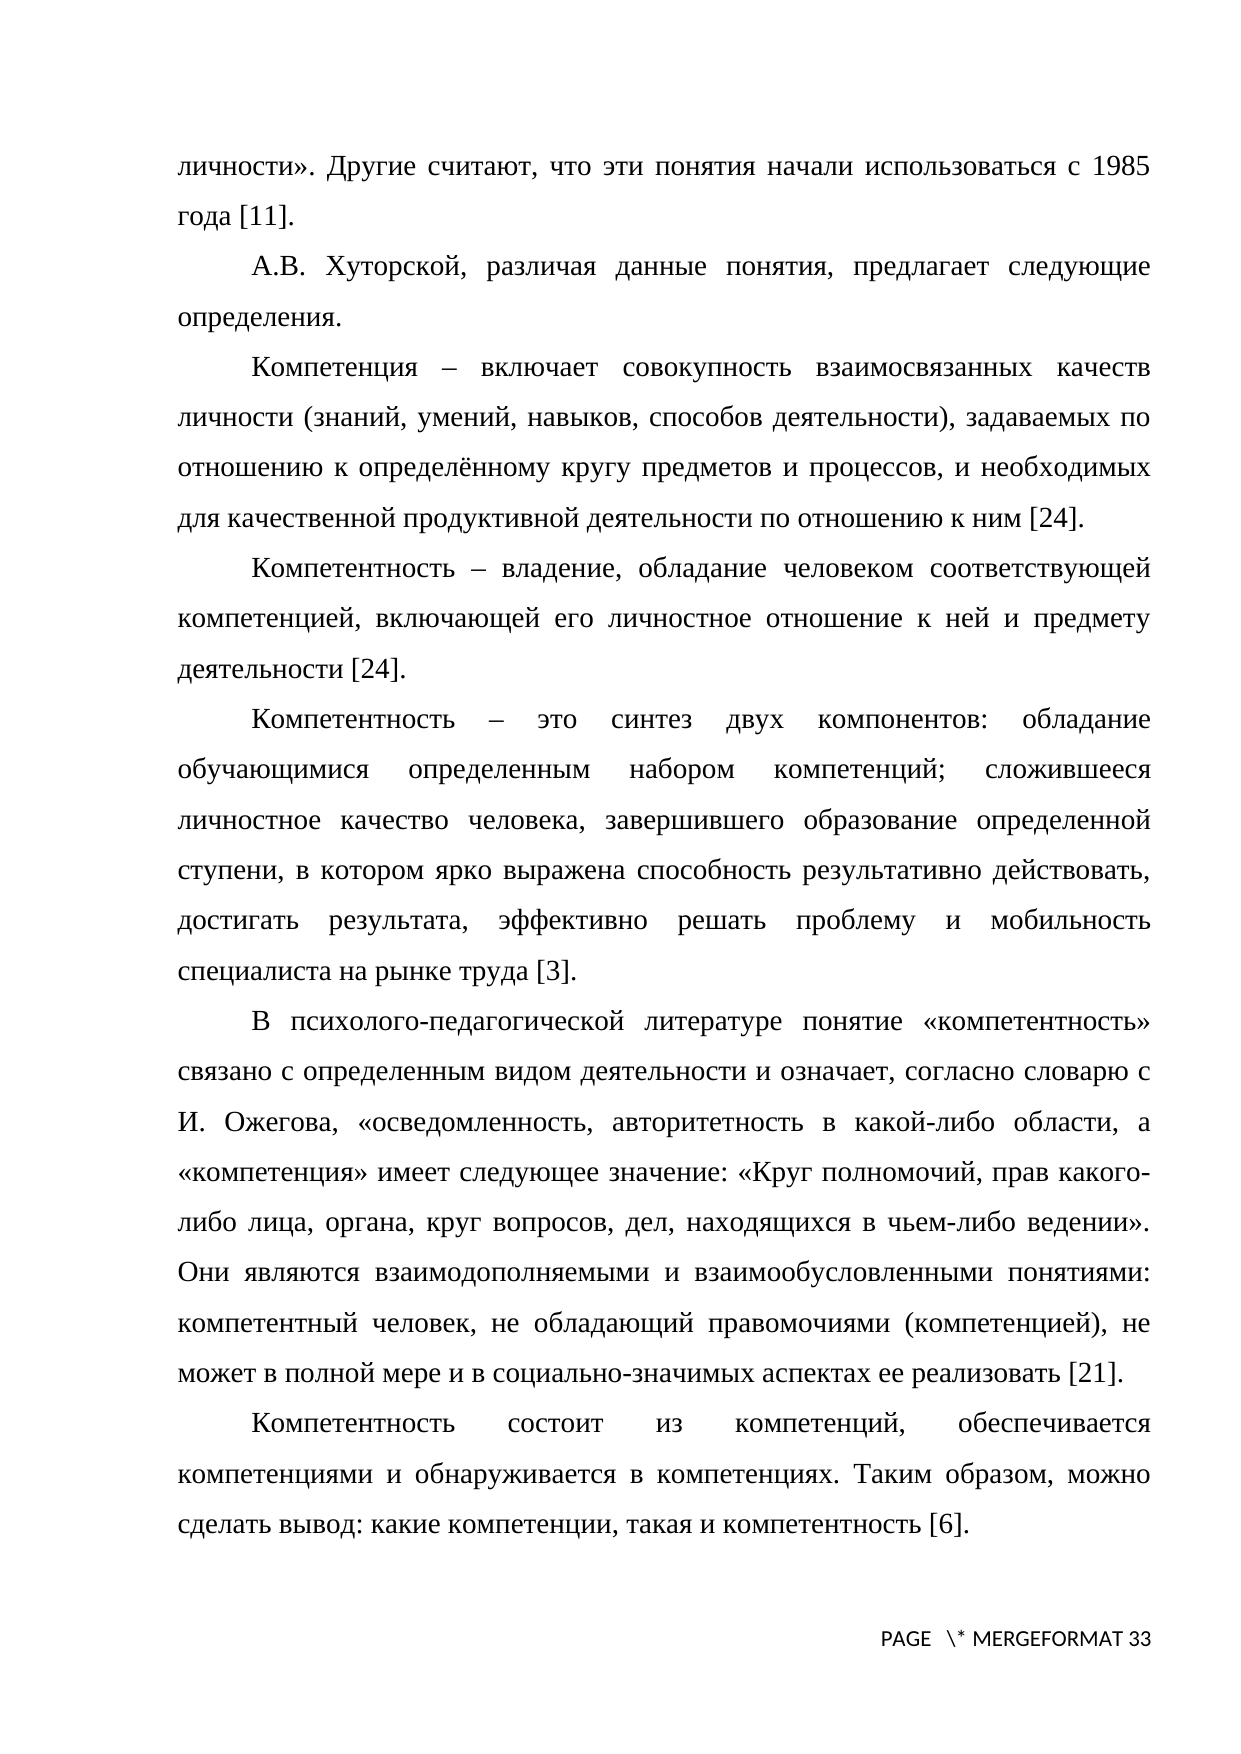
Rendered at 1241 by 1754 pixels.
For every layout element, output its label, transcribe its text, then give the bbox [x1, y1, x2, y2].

text Компетентность – это синтез двух компонентов: обладание обучающимися определенным набором компетенций; сложившееся личностное качество человека, завершившего образование определенной ступени, в котором ярко выражена способность результативно действовать, достигать результата, эффективно решать проблему и мобильность специалиста на рынке труда [3]. [177, 701, 1152, 986]
text Компетенция – включает совокупность взаимосвязанных качеств личности (знаний, умений, навыков, способов деятельности), задаваемых по отношению к определённому кругу предметов и процессов, и необходимых для качественной продуктивной деятельности по отношению к ним [24]. [177, 349, 1152, 533]
text А.В. Хуторской, различая данные понятия, предлагает следующие определения. [177, 248, 1152, 332]
text В психолого-педагогической литературе понятие «компетентность» связано с определенным видом деятельности и означает, согласно словарю с И. Ожегова, «осведомленность, авторитетность в какой-либо области, а «компетенция» имеет следующее значение: «Круг полномочий, прав какого-либо лица, органа, круг вопросов, дел, находящихся в чьем-либо ведении». Они являются взаимодополняемыми и взаимообусловленными понятиями: компетентный человек, не обладающий правомочиями (компетенцией), не может в полной мере и в социально-значимых аспектах ее реализовать [21]. [177, 1003, 1152, 1389]
text Компетентность – владение, обладание человеком соответствующей компетенцией, включающей его личностное отношение к ней и предмету деятельности [24]. [177, 550, 1152, 684]
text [177, 148, 1152, 232]
text Компетентность состоит из компетенций, обеспечивается компетенциями и обнаруживается в компетенциях. Таким образом, можно сделать вывод: какие компетенции, такая и компетентность [6]. [177, 1406, 1152, 1540]
